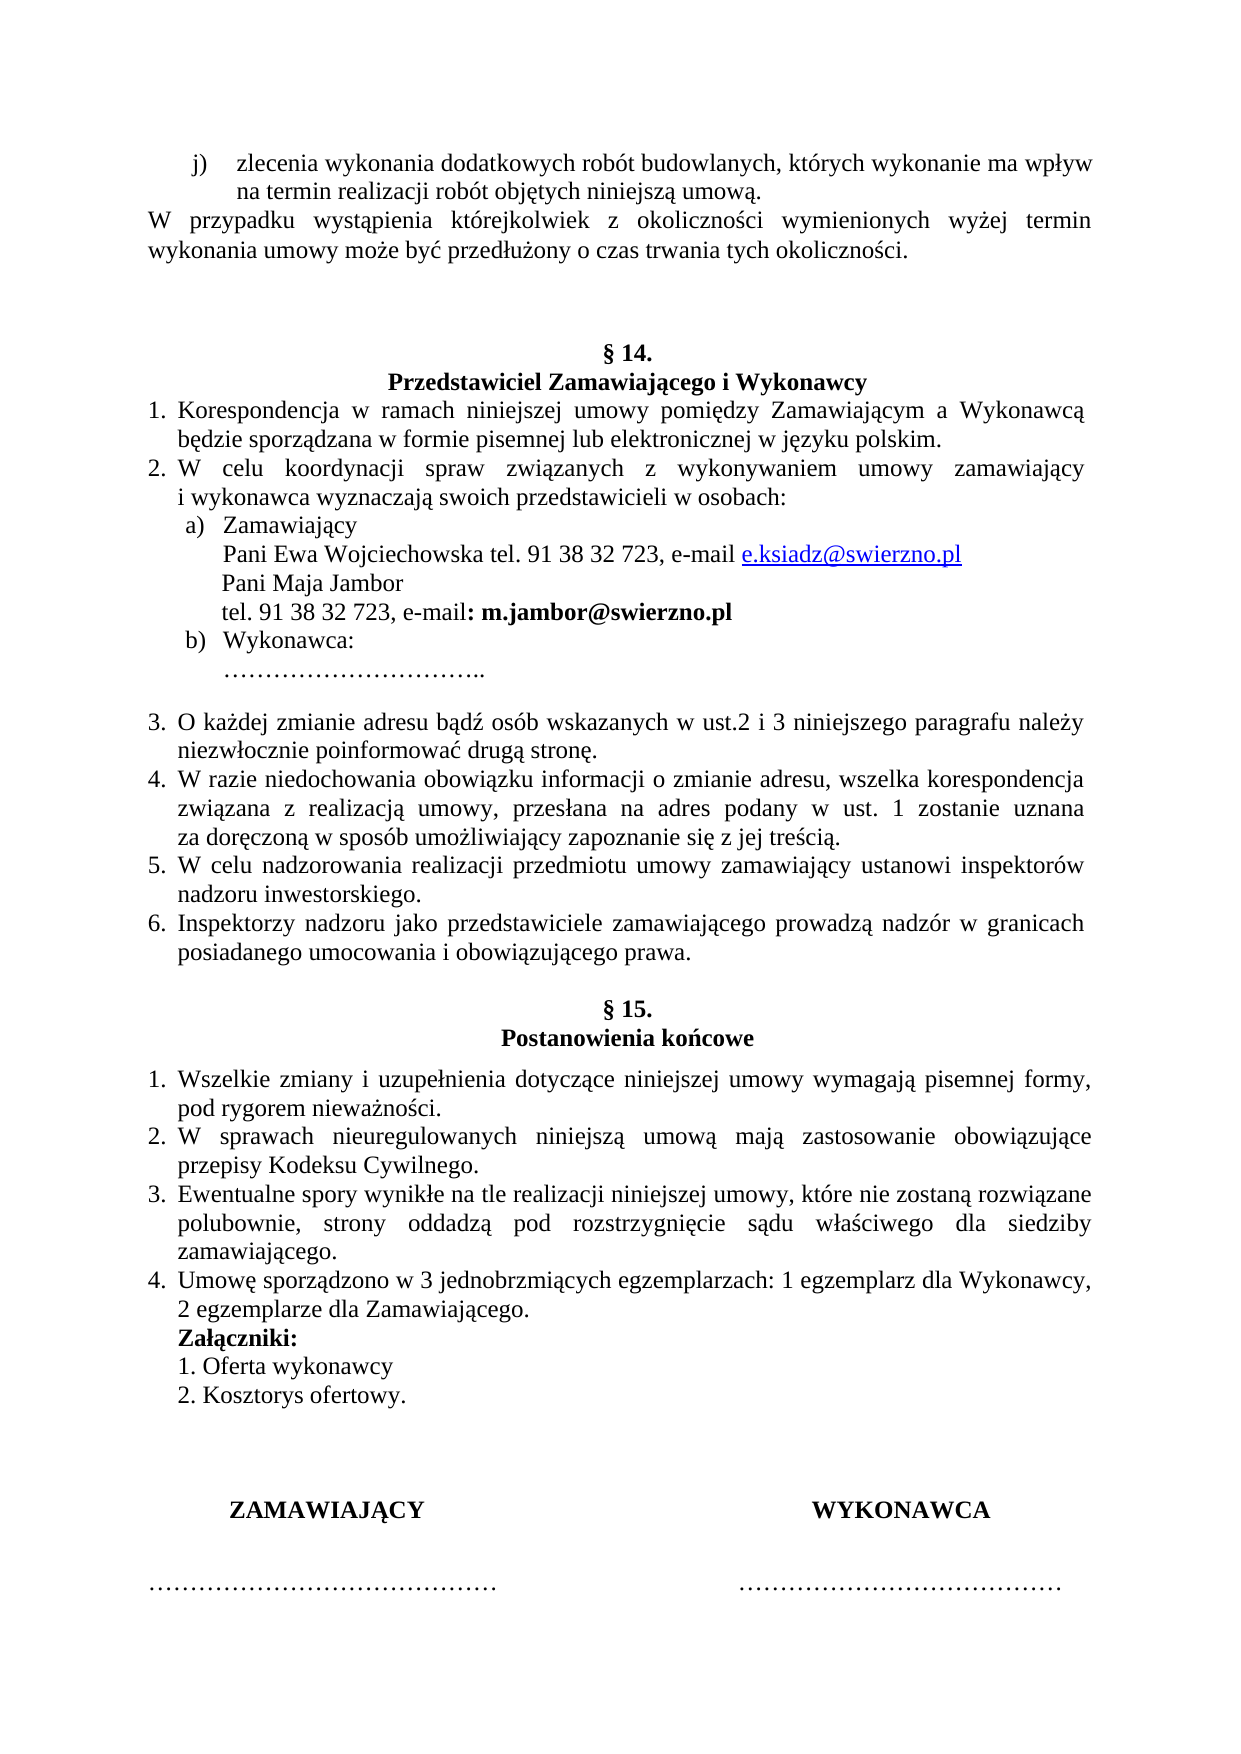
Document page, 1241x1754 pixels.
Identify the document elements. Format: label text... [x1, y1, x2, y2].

text Pani Ewa Wojciechowska tel. 91 38 32 723, e-mail e.ksiadz@swierzno.pl [223, 539, 1085, 568]
list W celu nadzorowania realizacji przedmiotu umowy zamawiający ustanowi inspektorów nadzoru inwestorskiego. [148, 851, 1085, 908]
list Zamawiający [185, 510, 1085, 539]
list Ewentualne spory wynikłe na tle realizacji niniejszej umowy, które nie zostaną rozwiązane polubownie, strony oddadzą pod rozstrzygnięcie sądu właściwego dla siedziby zamawiającego. [148, 1179, 1092, 1265]
list W sprawach nieuregulowanych niniejszą umową mają zastosowanie obowiązujące przepisy Kodeksu Cywilnego. [148, 1121, 1092, 1179]
list W razie niedochowania obowiązku informacji o zmianie adresu, wszelka korespondencja związana z realizacją umowy, przesłana na adres podany w ust. 1 zostanie uznana za doręczoną w sposób umożliwiający zapoznanie się z jej treścią. [148, 764, 1085, 851]
list Korespondencja w ramach niniejszej umowy pomiędzy Zamawiającym a Wykonawcą będzie sporządzana w formie pisemnej lub elektronicznej w języku polskim. [148, 395, 1085, 453]
list W celu koordynacji spraw związanych z wykonywaniem umowy zamawiający i wykonawca wyznaczają swoich przedstawicieli w osobach: [148, 453, 1085, 510]
text Postanowienia końcowe [148, 1023, 1107, 1052]
list O każdej zmianie adresu bądź osób wskazanych w ust.2 i 3 niniejszego paragrafu należy niezwłocznie poinformować drugą stronę. [148, 707, 1085, 764]
text …………………………………… ………………………………… [148, 1567, 1092, 1596]
list Inspektorzy nadzoru jako przedstawiciele zamawiającego prowadzą nadzór w granicach posiadanego umocowania i obowiązującego prawa. [148, 908, 1085, 966]
text tel. 91 38 32 723, e-mail: m.jambor@swierzno.pl [221, 597, 1085, 625]
list Wszelkie zmiany i uzupełnienia dotyczące niniejszej umowy wymagają pisemnej formy, pod rygorem nieważności. [148, 1064, 1092, 1121]
text § 15. [148, 994, 1107, 1023]
text Pani Maja Jambor [185, 568, 1085, 597]
text 2. Kosztorys ofertowy. [177, 1380, 1092, 1409]
list Umowę sporządzono w 3 jednobrzmiących egzemplarzach: 1 egzemplarz dla Wykonawcy, 2 egzemplarze dla Zamawiającego. [148, 1265, 1092, 1323]
text § 14. [148, 338, 1107, 367]
text ………………………….. [223, 654, 1085, 683]
text ZAMAWIAJĄCY WYKONAWCA [148, 1495, 1107, 1524]
text Przedstawiciel Zamawiającego i Wykonawcy [148, 367, 1107, 395]
list Wykonawca: [185, 625, 1085, 654]
text 1. Oferta wykonawcy [177, 1351, 1092, 1380]
text Załączniki: [177, 1323, 1092, 1351]
text W przypadku wystąpienia którejkolwiek z okoliczności wymienionych wyżej termin wykonania umowy może być przedłużony o czas trwania tych okoliczności. [148, 205, 1092, 264]
list zlecenia wykonania dodatkowych robót budowlanych, których wykonanie ma wpływ na termin realizacji robót objętych niniejszą umową. [192, 148, 1092, 205]
